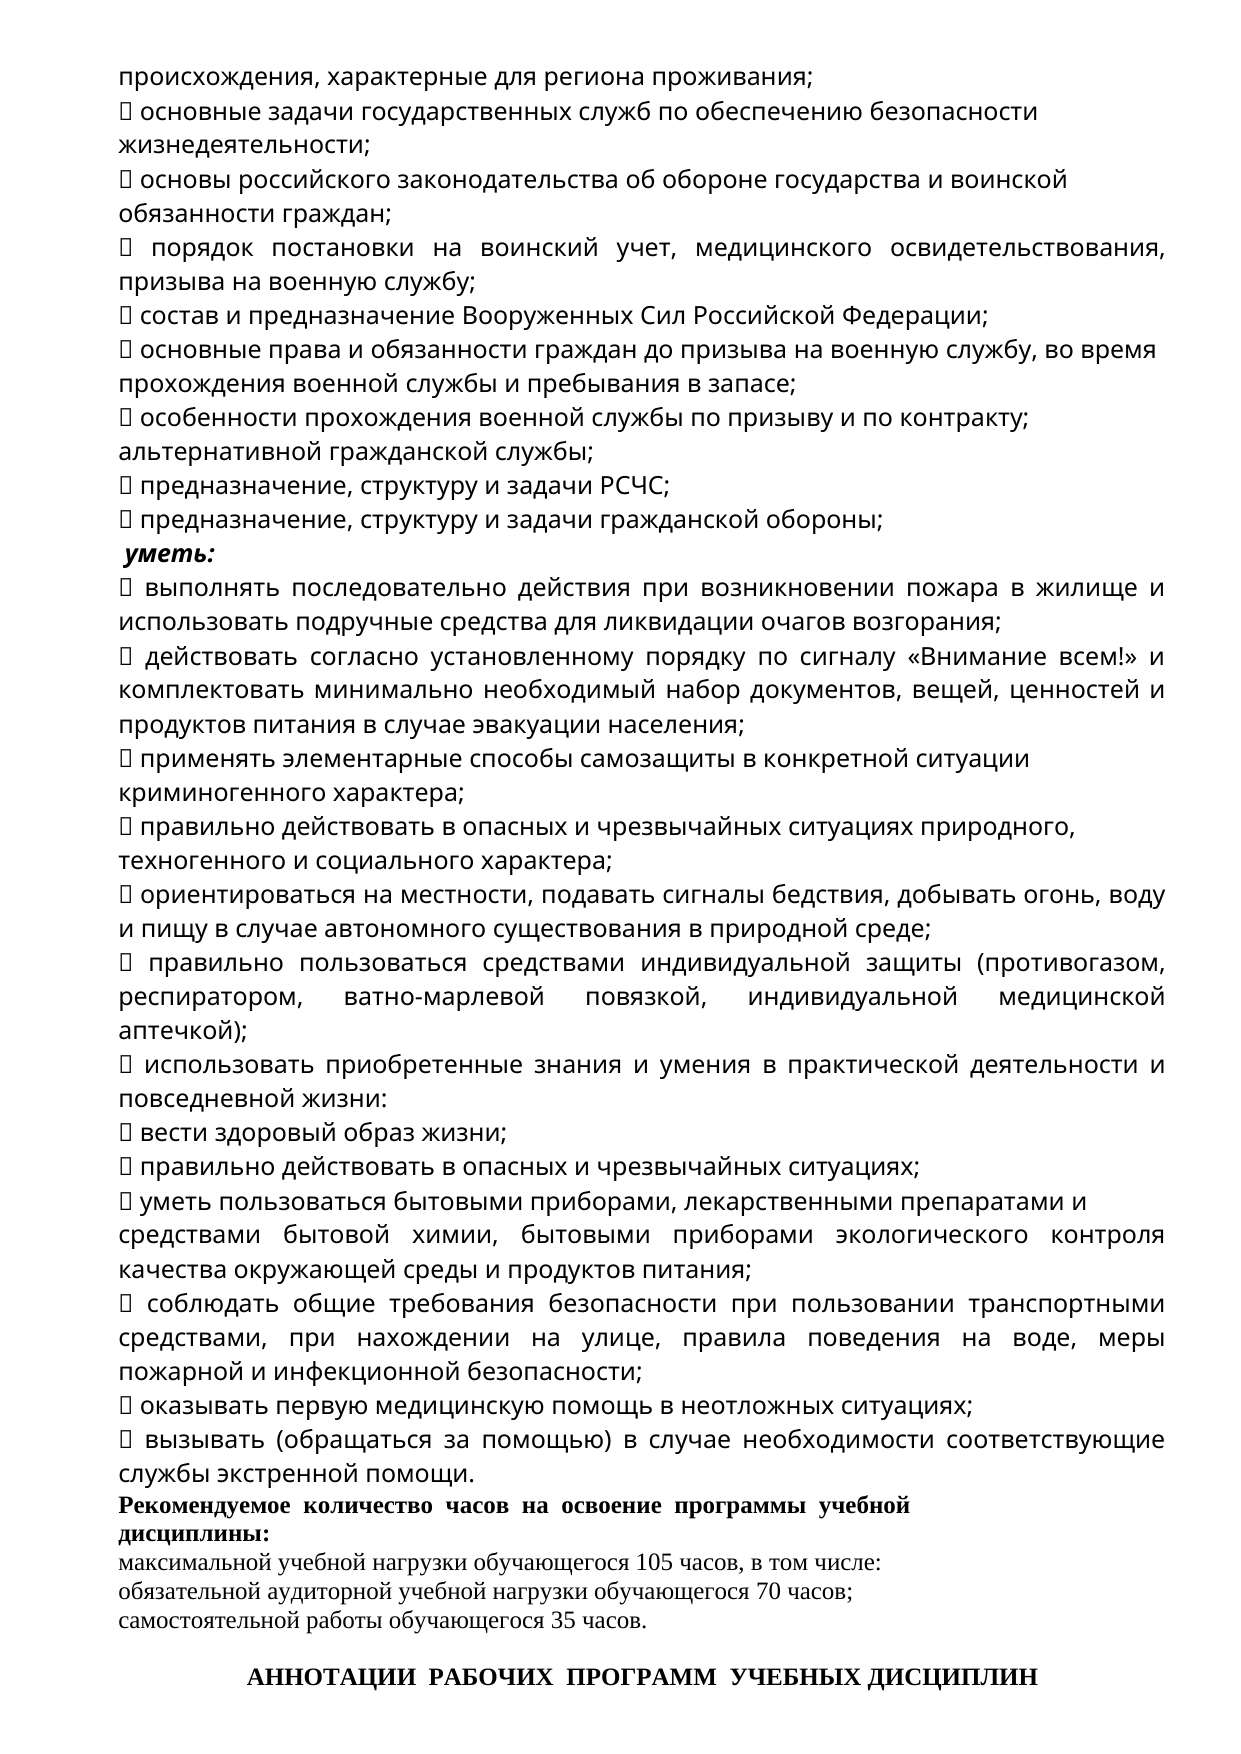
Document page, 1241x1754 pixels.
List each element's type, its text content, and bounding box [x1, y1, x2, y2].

text  применять элементарные способы самозащиты в конкретной ситуации [118, 740, 1167, 774]
text дисциплины: [118, 1518, 1167, 1547]
text  уметь пользоваться бытовыми приборами, лекарственными препаратами и [118, 1183, 1167, 1217]
text уметь: [118, 536, 1167, 570]
text  основные задачи государственных служб по обеспечению безопасности [118, 93, 1167, 127]
text  вести здоровый образ жизни; [118, 1115, 1167, 1149]
text криминогенного характера; [118, 774, 1167, 808]
text  основы российского законодательства об обороне государства и воинской [118, 161, 1167, 195]
text прохождения военной службы и пребывания в запасе; [118, 366, 1167, 400]
text обязанности граждан; [118, 195, 1167, 229]
text жизнедеятельности; [118, 127, 1167, 161]
text  правильно действовать в опасных и чрезвычайных ситуациях природного, [118, 808, 1167, 842]
text  порядок постановки на воинский учет, медицинского освидетельствования, призыва на военную службу; [118, 229, 1167, 297]
text  соблюдать общие требования безопасности при пользовании транспортными средствами, при нахождении на улице, правила поведения на воде, меры пожарной и инфекционной безопасности; [118, 1285, 1167, 1387]
text  выполнять последовательно действия при возникновении пожара в жилище и использовать подручные средства для ликвидации очагов возгорания; [118, 570, 1167, 638]
text  предназначение, структуру и задачи РСЧС; [118, 468, 1167, 502]
text  использовать приобретенные знания и умения в практической деятельности и повседневной жизни: [118, 1047, 1167, 1115]
text самостоятельной работы обучающегося 35 часов. [118, 1605, 1167, 1633]
text  вызывать (обращаться за помощью) в случае необходимости соответствующие службы экстренной помощи. [118, 1422, 1167, 1490]
text происхождения, характерные для региона проживания; [118, 59, 1167, 93]
text  предназначение, структуру и задачи гражданской обороны; [118, 502, 1167, 536]
text  состав и предназначение Вооруженных Сил Российской Федерации; [118, 297, 1167, 332]
text  оказывать первую медицинскую помощь в неотложных ситуациях; [118, 1387, 1167, 1422]
text средствами бытовой химии, бытовыми приборами экологического контроля качества окружающей среды и продуктов питания; [118, 1217, 1167, 1285]
text  действовать согласно установленному порядку по сигналу «Внимание всем!» и комплектовать минимально необходимый набор документов, вещей, ценностей и продуктов питания в случае эвакуации населения; [118, 638, 1167, 740]
text техногенного и социального характера; [118, 842, 1167, 877]
text Рекомендуемое количество часов на освоение программы учебной [118, 1490, 1167, 1518]
text обязательной аудиторной учебной нагрузки обучающегося 70 часов; [118, 1576, 1167, 1605]
text  основные права и обязанности граждан до призыва на военную службу, во время [118, 332, 1167, 366]
text  правильно пользоваться средствами индивидуальной защиты (противогазом, респиратором, ватно-марлевой повязкой, индивидуальной медицинской аптечкой); [118, 945, 1167, 1047]
text максимальной учебной нагрузки обучающегося 105 часов, в том числе: [118, 1547, 1167, 1576]
text АННОТАЦИИ РАБОЧИХ ПРОГРАММ УЧЕБНЫХ ДИСЦИПЛИН [118, 1662, 1167, 1691]
text  особенности прохождения военной службы по призыву и по контракту; [118, 400, 1167, 434]
text  ориентироваться на местности, подавать сигналы бедствия, добывать огонь, воду и пищу в случае автономного существования в природной среде; [118, 877, 1167, 945]
text  правильно действовать в опасных и чрезвычайных ситуациях; [118, 1149, 1167, 1183]
text альтернативной гражданской службы; [118, 434, 1167, 468]
